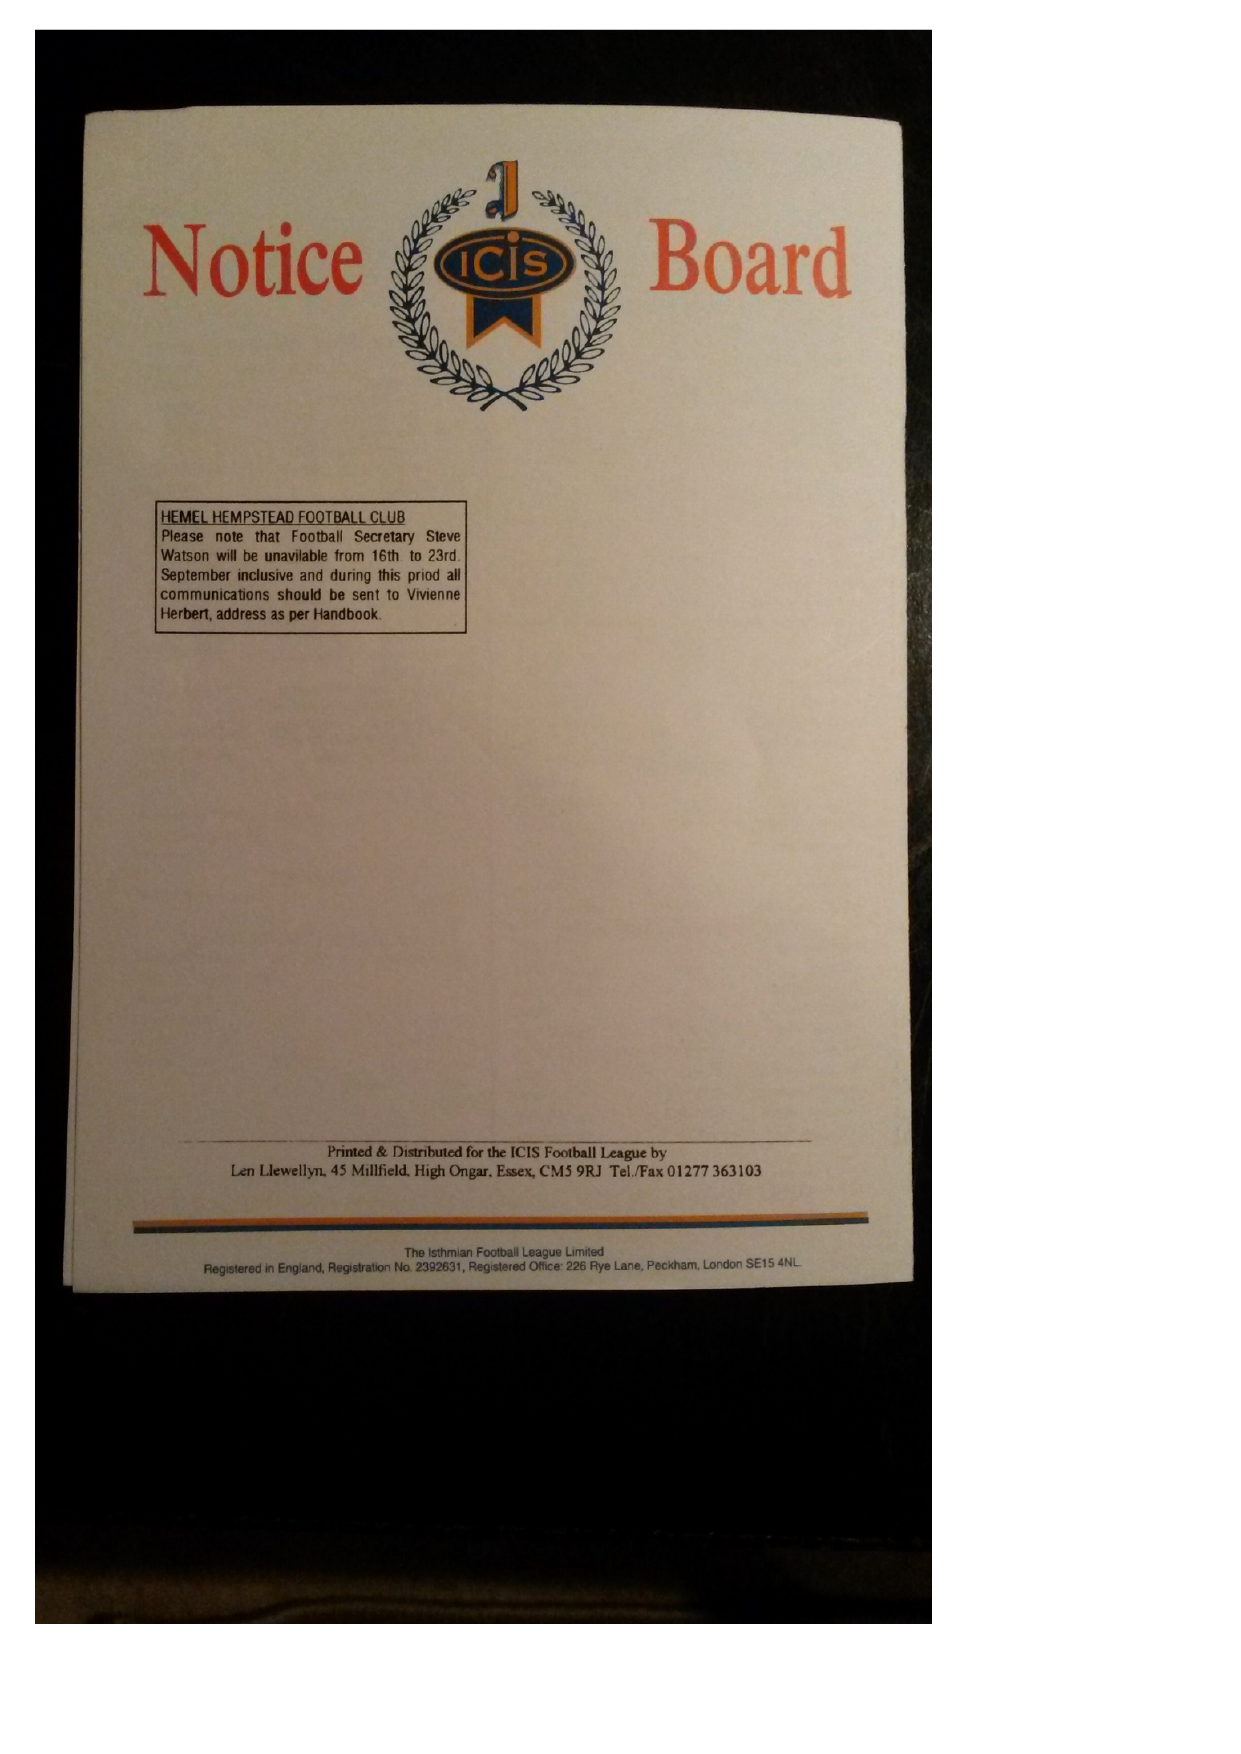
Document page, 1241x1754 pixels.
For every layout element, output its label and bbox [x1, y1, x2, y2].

picture [36, 31, 932, 1624]
